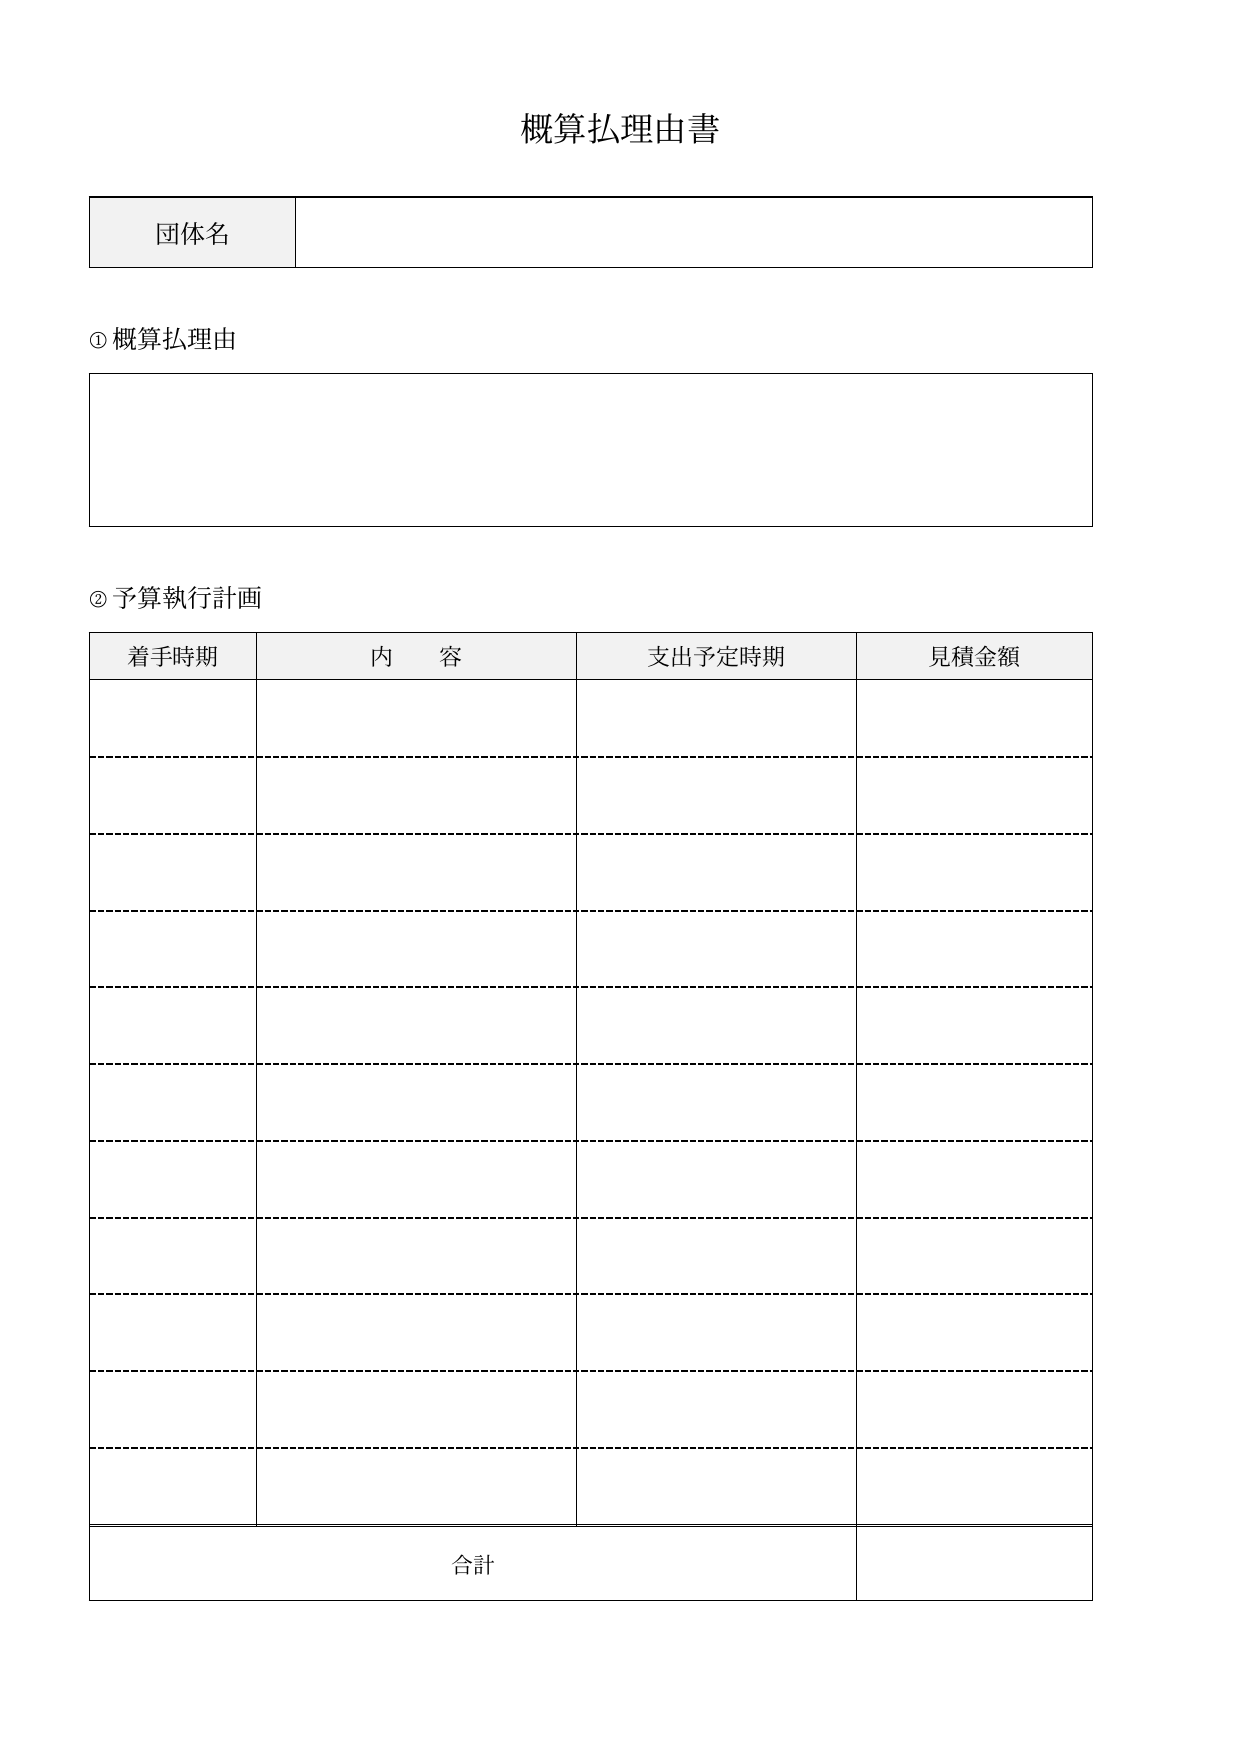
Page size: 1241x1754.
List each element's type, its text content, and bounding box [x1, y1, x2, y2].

text ②予算執行計画 [89, 562, 1152, 632]
table_cell [257, 1370, 576, 1447]
table_cell [577, 756, 856, 833]
table_header [90, 374, 1092, 526]
table_cell [577, 680, 856, 756]
table_cell [857, 1447, 1092, 1524]
table_cell [577, 910, 856, 986]
table_cell [577, 1293, 856, 1370]
text ①概算払理由 [89, 303, 1152, 373]
table_cell [90, 1293, 256, 1370]
table_cell [857, 833, 1092, 909]
table_cell [577, 1063, 856, 1140]
table_cell [90, 1217, 256, 1293]
table_header 内 容 [257, 633, 576, 679]
table_cell [577, 986, 856, 1063]
table_cell [257, 756, 576, 833]
table_cell [90, 1447, 256, 1524]
table_cell [577, 1140, 856, 1217]
table_cell [257, 833, 576, 909]
table_cell [257, 1293, 576, 1370]
table_cell [577, 1370, 856, 1447]
table_cell [257, 1063, 576, 1140]
table_cell [90, 1140, 256, 1217]
table_cell [90, 1370, 256, 1447]
table_cell [857, 1370, 1092, 1447]
table_cell [257, 1217, 576, 1293]
table_cell [857, 910, 1092, 986]
table_cell [857, 1527, 1092, 1600]
text 概算払理由書 [89, 92, 1152, 162]
table_cell [90, 756, 256, 833]
table_header 団体名 [90, 198, 295, 267]
table_cell [257, 1140, 576, 1217]
table_cell [577, 1217, 856, 1293]
table_cell [90, 1063, 256, 1140]
table_cell [257, 986, 576, 1063]
table_cell [857, 1217, 1092, 1293]
table_header [296, 198, 1092, 267]
table_header 着手時期 [90, 633, 256, 679]
table_cell [257, 680, 576, 756]
table_header 見積金額 [857, 633, 1092, 679]
table_cell [857, 756, 1092, 833]
table_cell [857, 986, 1092, 1063]
table_cell [90, 680, 256, 756]
table_cell [90, 833, 256, 909]
table_cell 合計 [90, 1527, 856, 1600]
table_cell [577, 833, 856, 909]
table_cell [90, 986, 256, 1063]
table_header 支出予定時期 [577, 633, 856, 679]
table_cell [257, 910, 576, 986]
table_cell [857, 1063, 1092, 1140]
table_cell [577, 1447, 856, 1524]
table_cell [857, 1140, 1092, 1217]
table_cell [90, 910, 256, 986]
table_cell [857, 1293, 1092, 1370]
table_cell [257, 1447, 576, 1524]
table_cell [857, 680, 1092, 756]
